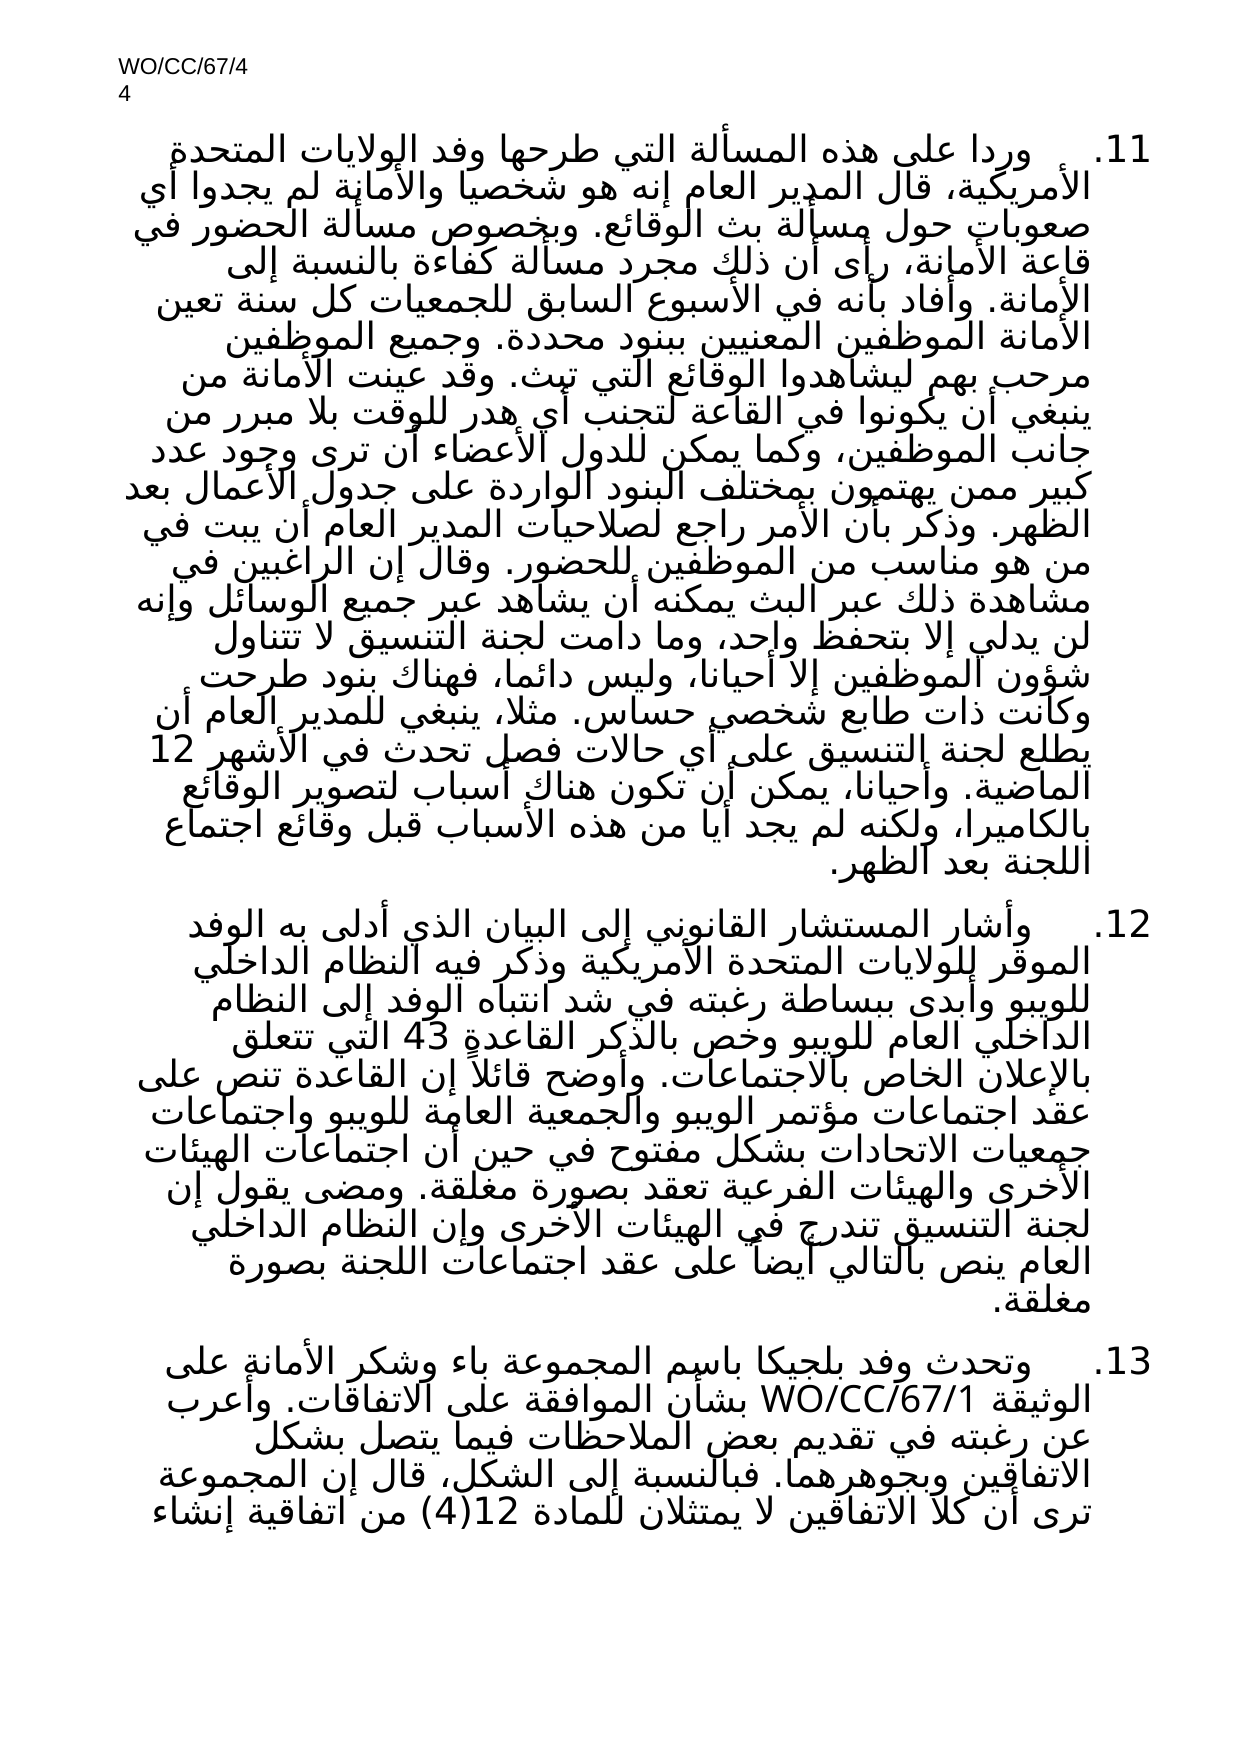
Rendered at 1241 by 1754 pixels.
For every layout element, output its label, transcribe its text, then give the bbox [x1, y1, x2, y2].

text وأشار المستشار القانوني إلى البيان الذي أدلى به الوفد الموقر للولايات المتحدة الأمريكية وذكر فيه النظام الداخلي للويبو وأبدى ببساطة رغبته في شد انتباه الوفد إلى النظام الداخلي العام للويبو وخص بالذكر القاعدة 43 التي تتعلق بالإعلان الخاص بالاجتماعات. وأوضح قائلاً إن القاعدة تنص على عقد اجتماعات مؤتمر الويبو والجمعية العامة للويبو واجتماعات جمعيات الاتحادات بشكل مفتوح في حين أن اجتماعات الهيئات الأخرى والهيئات الفرعية تعقد بصورة مغلقة. ومضى يقول إن لجنة التنسيق تندرج في الهيئات الأخرى وإن النظام الداخلي العام ينص بالتالي أيضاً على عقد اجتماعات اللجنة بصورة مغلقة. [118, 907, 1092, 1320]
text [118, 1345, 1092, 1532]
text وردا على هذه المسألة التي طرحها وفد الولايات المتحدة الأمريكية، قال المدير العام إنه هو شخصيا والأمانة لم يجدوا أي صعوبات حول مسألة بث الوقائع. وبخصوص مسألة الحضور في قاعة الأمانة، رأى أن ذلك مجرد مسألة كفاءة بالنسبة إلى الأمانة. وأفاد بأنه في الأسبوع السابق للجمعيات كل سنة تعين الأمانة الموظفين المعنيين ببنود محددة. وجميع الموظفين مرحب بهم ليشاهدوا الوقائع التي تبث. وقد عينت الأمانة من ينبغي أن يكونوا في القاعة لتجنب أي هدر للوقت بلا مبرر من جانب الموظفين، وكما يمكن للدول الأعضاء أن ترى وجود عدد كبير ممن يهتمون بمختلف البنود الواردة على جدول الأعمال بعد الظهر. وذكر بأن الأمر راجع لصلاحيات المدير العام أن يبت في من هو مناسب من الموظفين للحضور. وقال إن الراغبين في مشاهدة ذلك عبر البث يمكنه أن يشاهد عبر جميع الوسائل وإنه لن يدلي إلا بتحفظ واحد، وما دامت لجنة التنسيق لا تتناول شؤون الموظفين إلا أحيانا، وليس دائما، فهناك بنود طرحت وكانت ذات طابع شخصي حساس. مثلا، ينبغي للمدير العام أن يطلع لجنة التنسيق على أي حالات فصل تحدث في الأشهر 12 الماضية. وأحيانا، يمكن أن تكون هناك أسباب لتصوير الوقائع بالكاميرا، ولكنه لم يجد أيا من هذه الأسباب قبل وقائع اجتماع اللجنة بعد الظهر. [118, 132, 1092, 882]
